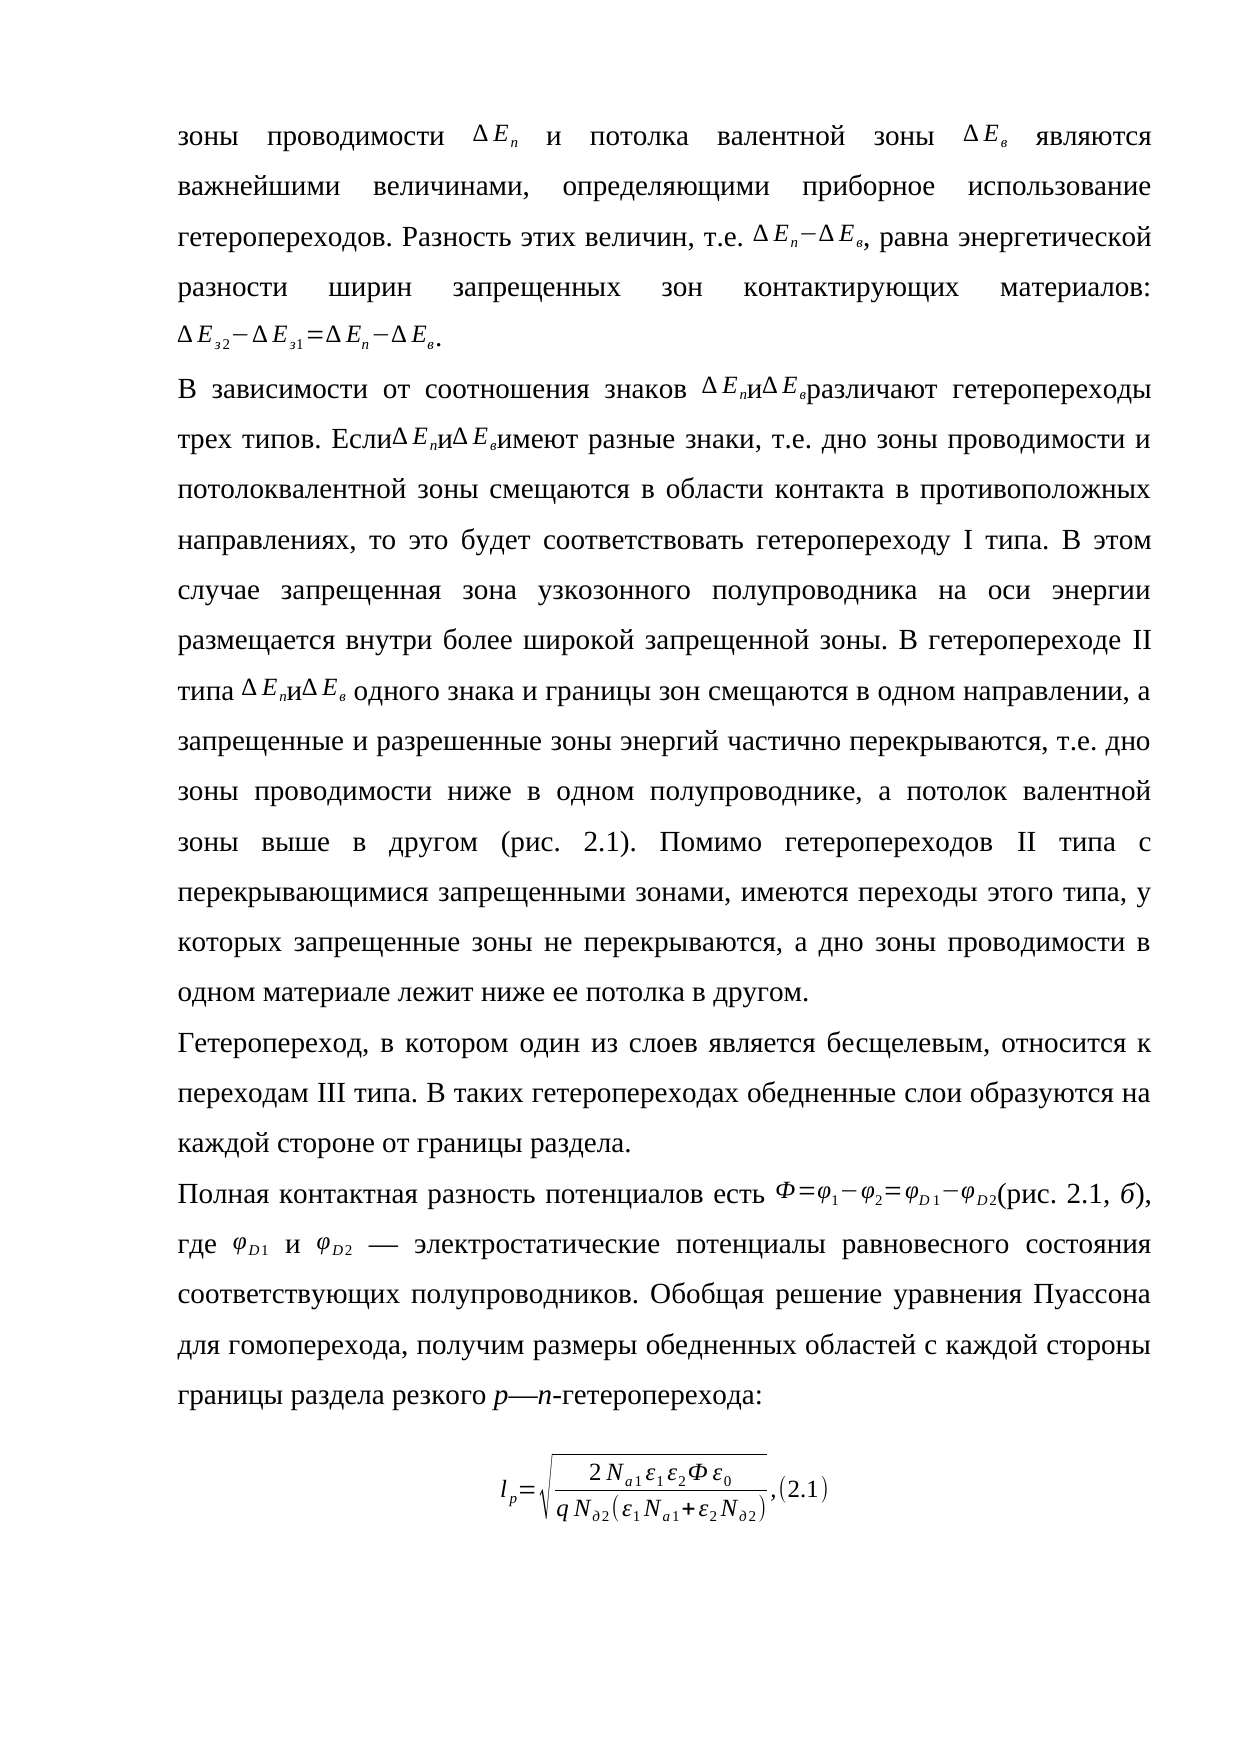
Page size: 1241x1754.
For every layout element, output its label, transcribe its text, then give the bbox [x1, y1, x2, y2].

text В зависимости от соотношения знаков иразличают гетеропереходы трех типов. Еслииимеют разные знаки, т.е. дно зоны проводимости и потолоквалентной зоны смещаются в области контакта в противоположных направлениях, то это будет соответствовать гетеропереходу I типа. В этом случае запрещенная зона узкозонного полупроводника на оси энергии размещается внутри более широкой запрещенной зоны. В гетеропереходе II типа и одного знака и границы зон смещаются в одном направлении, а запрещенные и разрешенные зоны энергий частично перекрываются, т.е. дно зоны проводимости ниже в одном полупроводнике, а потолок валентной зоны выше в другом (рис. 2.1). Помимо гетеропереходов II типа с перекрывающимися запрещенными зонами, имеются переходы этого типа, у которых запрещенные зоны не перекрываются, а дно зоны проводимости в одном материале лежит ниже ее потолка в другом. [177, 371, 1152, 1008]
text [177, 118, 1152, 354]
text Полная контактная разность потенциалов есть (рис. 2.1, б), где и — электростатические потенциалы равновесного состояния соответствующих полупроводников. Обобщая решение уравнения Пуассона для гомоперехода, получим размеры обедненных областей с каждой стороны границы раздела резкого p—n-гетероперехода: [177, 1176, 1152, 1411]
text Гетеропереход, в котором один из слоев является беcщелевым, относится к переходам III типа. В таких гетеропереходах обедненные слои образуются на каждой стороне от границы раздела. [177, 1025, 1152, 1159]
